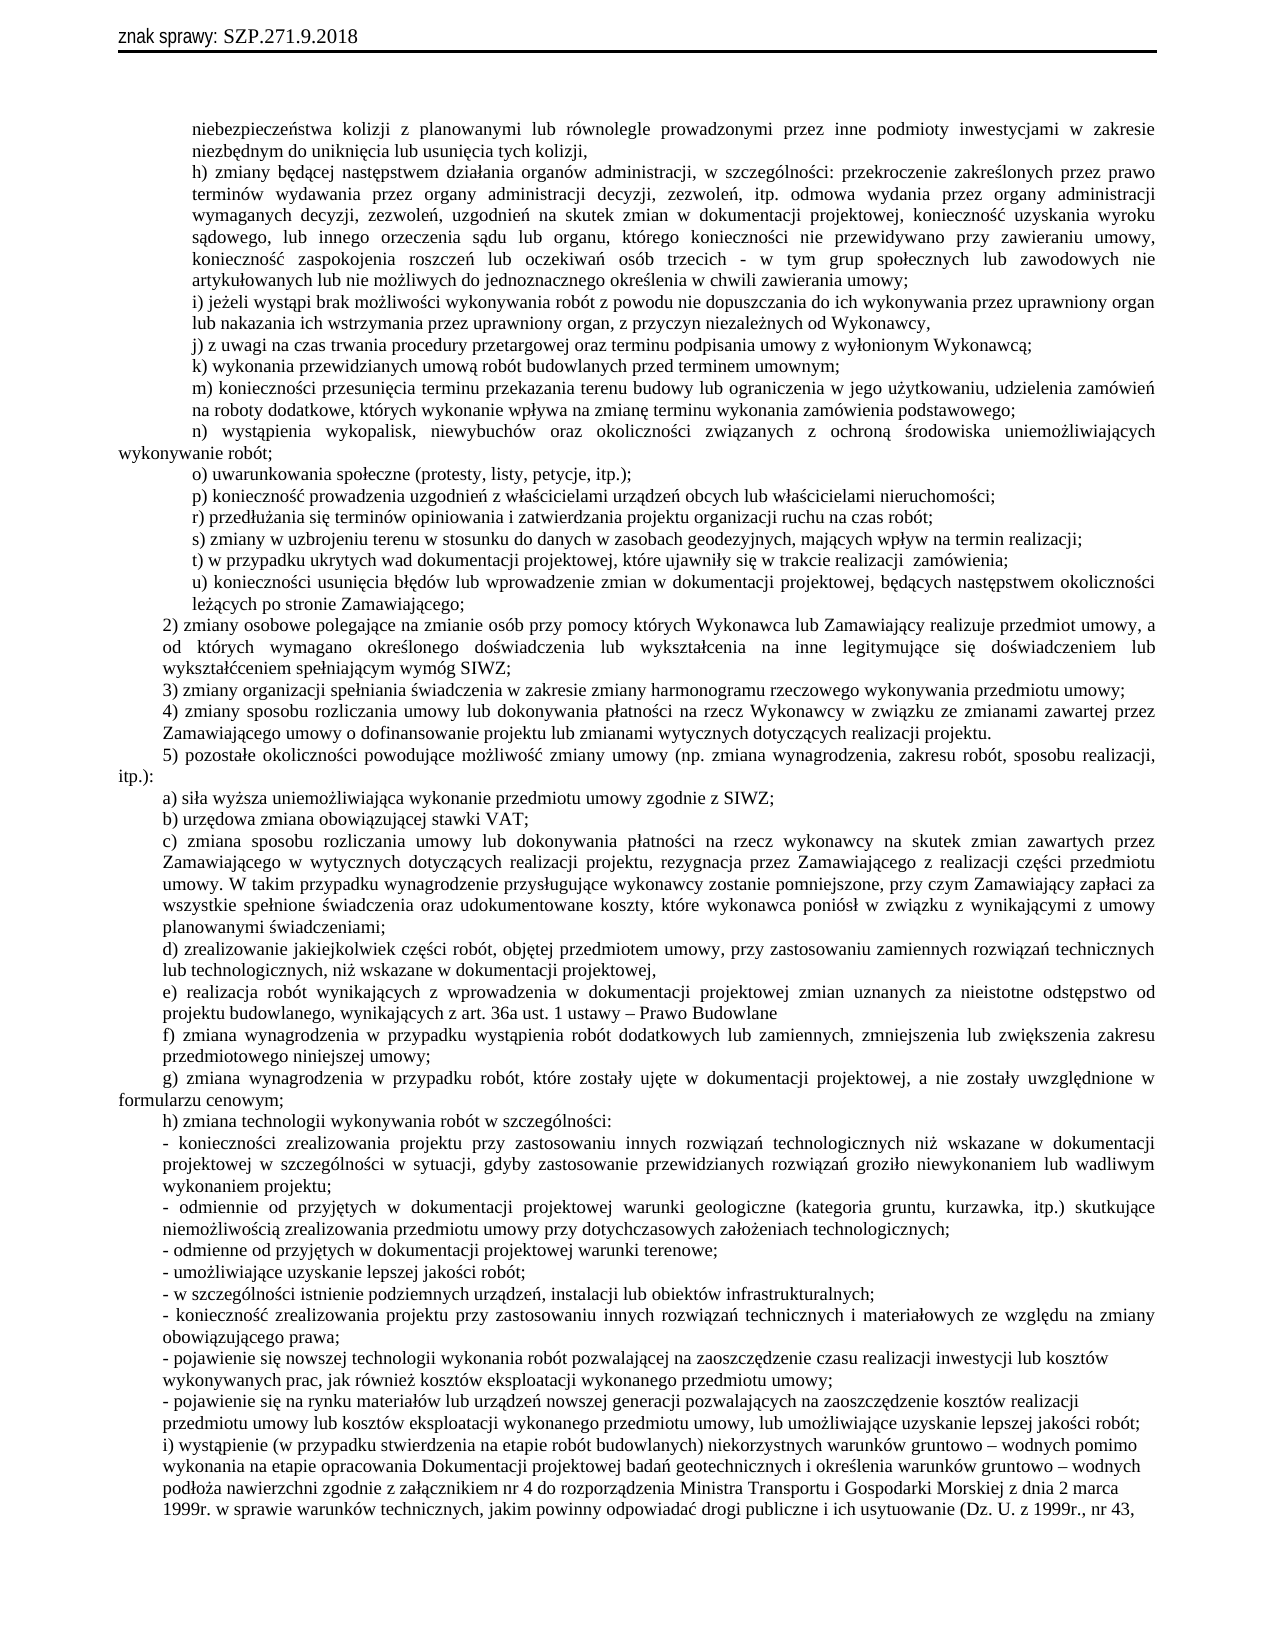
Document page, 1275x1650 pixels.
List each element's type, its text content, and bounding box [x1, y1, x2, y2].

text - pojawienie się na rynku materiałów lub urządzeń nowszej generacji pozwalających na zaoszczędzenie kosztów realizacji przedmiotu umowy lub kosztów eksploatacji wykonanego przedmiotu umowy, lub umożliwiające uzyskanie lepszej jakości robót; [162, 1390, 1157, 1433]
text - w szczególności istnienie podziemnych urządzeń, instalacji lub obiektów infrastrukturalnych; [118, 1282, 1157, 1304]
text m) konieczności przesunięcia terminu przekazania terenu budowy lub ograniczenia w jego użytkowaniu, udzielenia zamówień na roboty dodatkowe, których wykonanie wpływa na zmianę terminu wykonania zamówienia podstawowego; [192, 377, 1157, 420]
text s) zmiany w uzbrojeniu terenu w stosunku do danych w zasobach geodezyjnych, mających wpływ na termin realizacji; [118, 528, 1157, 549]
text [192, 118, 1157, 161]
text f) zmiana wynagrodzenia w przypadku wystąpienia robót dodatkowych lub zamiennych, zmniejszenia lub zwiększenia zakresu przedmiotowego niniejszej umowy; [162, 1024, 1157, 1067]
text k) wykonania przewidzianych umową robót budowlanych przed terminem umownym; [118, 355, 1157, 377]
text g) zmiana wynagrodzenia w przypadku robót, które zostały ujęte w dokumentacji projektowej, a nie zostały uwzględnione w formularzu cenowym; [118, 1067, 1157, 1110]
text - odmiennie od przyjętych w dokumentacji projektowej warunki geologiczne (kategoria gruntu, kurzawka, itp.) skutkujące niemożliwością zrealizowania przedmiotu umowy przy dotychczasowych założeniach technologicznych; [162, 1196, 1157, 1239]
text - konieczności zrealizowania projektu przy zastosowaniu innych rozwiązań technologicznych niż wskazane w dokumentacji projektowej w szczególności w sytuacji, gdyby zastosowanie przewidzianych rozwiązań groziło niewykonaniem lub wadliwym wykonaniem projektu; [162, 1132, 1157, 1196]
text u) konieczności usunięcia błędów lub wprowadzenie zmian w dokumentacji projektowej, będących następstwem okoliczności leżących po stronie Zamawiającego; [192, 571, 1157, 614]
text p) konieczność prowadzenia uzgodnień z właścicielami urządzeń obcych lub właścicielami nieruchomości; [118, 485, 1157, 506]
text c) zmiana sposobu rozliczania umowy lub dokonywania płatności na rzecz wykonawcy na skutek zmian zawartych przez Zamawiającego w wytycznych dotyczących realizacji projektu, rezygnacja przez Zamawiającego z realizacji części przedmiotu umowy. W takim przypadku wynagrodzenie przysługujące wykonawcy zostanie pomniejszone, przy czym Zamawiający zapłaci za wszystkie spełnione świadczenia oraz udokumentowane koszty, które wykonawca poniósł w związku z wynikającymi z umowy planowanymi świadczeniami; [162, 830, 1157, 937]
text - konieczność zrealizowania projektu przy zastosowaniu innych rozwiązań technicznych i materiałowych ze względu na zmiany obowiązującego prawa; [162, 1304, 1157, 1347]
text 4) zmiany sposobu rozliczania umowy lub dokonywania płatności na rzecz Wykonawcy w związku ze zmianami zawartej przez Zamawiającego umowy o dofinansowanie projektu lub zmianami wytycznych dotyczących realizacji projektu. [162, 700, 1157, 743]
text - odmienne od przyjętych w dokumentacji projektowej warunki terenowe; [118, 1239, 1157, 1261]
text 5) pozostałe okoliczności powodujące możliwość zmiany umowy (np. zmiana wynagrodzenia, zakresu robót, sposobu realizacji, itp.): [118, 743, 1157, 787]
text 2) zmiany osobowe polegające na zmianie osób przy pomocy których Wykonawca lub Zamawiający realizuje przedmiot umowy, a od których wymagano określonego doświadczenia lub wykształcenia na inne legitymujące się doświadczeniem lub wykształćceniem spełniającym wymóg SIWZ; [162, 614, 1157, 679]
text h) zmiana technologii wykonywania robót w szczególności: [118, 1110, 1157, 1132]
text e) realizacja robót wynikających z wprowadzenia w dokumentacji projektowej zmian uznanych za nieistotne odstępstwo od projektu budowlanego, wynikających z art. 36a ust. 1 ustawy – Prawo Budowlane [162, 981, 1157, 1024]
text - umożliwiające uzyskanie lepszej jakości robót; [118, 1261, 1157, 1282]
text n) wystąpienia wykopalisk, niewybuchów oraz okoliczności związanych z ochroną środowiska uniemożliwiających wykonywanie robót; [118, 420, 1157, 463]
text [162, 1433, 1157, 1520]
text t) w przypadku ukrytych wad dokumentacji projektowej, które ujawniły się w trakcie realizacji zamówienia; [118, 549, 1157, 571]
text j) z uwagi na czas trwania procedury przetargowej oraz terminu podpisania umowy z wyłonionym Wykonawcą; [118, 334, 1157, 355]
text a) siła wyższa uniemożliwiająca wykonanie przedmiotu umowy zgodnie z SIWZ; [118, 787, 1157, 808]
text o) uwarunkowania społeczne (protesty, listy, petycje, itp.); [118, 463, 1157, 485]
text h) zmiany będącej następstwem działania organów administracji, w szczególności: przekroczenie zakreślonych przez prawo terminów wydawania przez organy administracji decyzji, zezwoleń, itp. odmowa wydania przez organy administracji wymaganych decyzji, zezwoleń, uzgodnień na skutek zmian w dokumentacji projektowej, konieczność uzyskania wyroku sądowego, lub innego orzeczenia sądu lub organu, którego konieczności nie przewidywano przy zawieraniu umowy, konieczność zaspokojenia roszczeń lub oczekiwań osób trzecich - w tym grup społecznych lub zawodowych nie artykułowanych lub nie możliwych do jednoznacznego określenia w chwili zawierania umowy; [192, 161, 1157, 291]
text - pojawienie się nowszej technologii wykonania robót pozwalającej na zaoszczędzenie czasu realizacji inwestycji lub kosztów wykonywanych prac, jak również kosztów eksploatacji wykonanego przedmiotu umowy; [162, 1347, 1157, 1390]
text r) przedłużania się terminów opiniowania i zatwierdzania projektu organizacji ruchu na czas robót; [118, 506, 1157, 528]
text 3) zmiany organizacji spełniania świadczenia w zakresie zmiany harmonogramu rzeczowego wykonywania przedmiotu umowy; [118, 679, 1157, 700]
text d) zrealizowanie jakiejkolwiek części robót, objętej przedmiotem umowy, przy zastosowaniu zamiennych rozwiązań technicznych lub technologicznych, niż wskazane w dokumentacji projektowej, [162, 937, 1157, 981]
text i) jeżeli wystąpi brak możliwości wykonywania robót z powodu nie dopuszczania do ich wykonywania przez uprawniony organ lub nakazania ich wstrzymania przez uprawniony organ, z przyczyn niezależnych od Wykonawcy, [192, 291, 1157, 334]
text b) urzędowa zmiana obowiązującej stawki VAT; [118, 808, 1157, 830]
